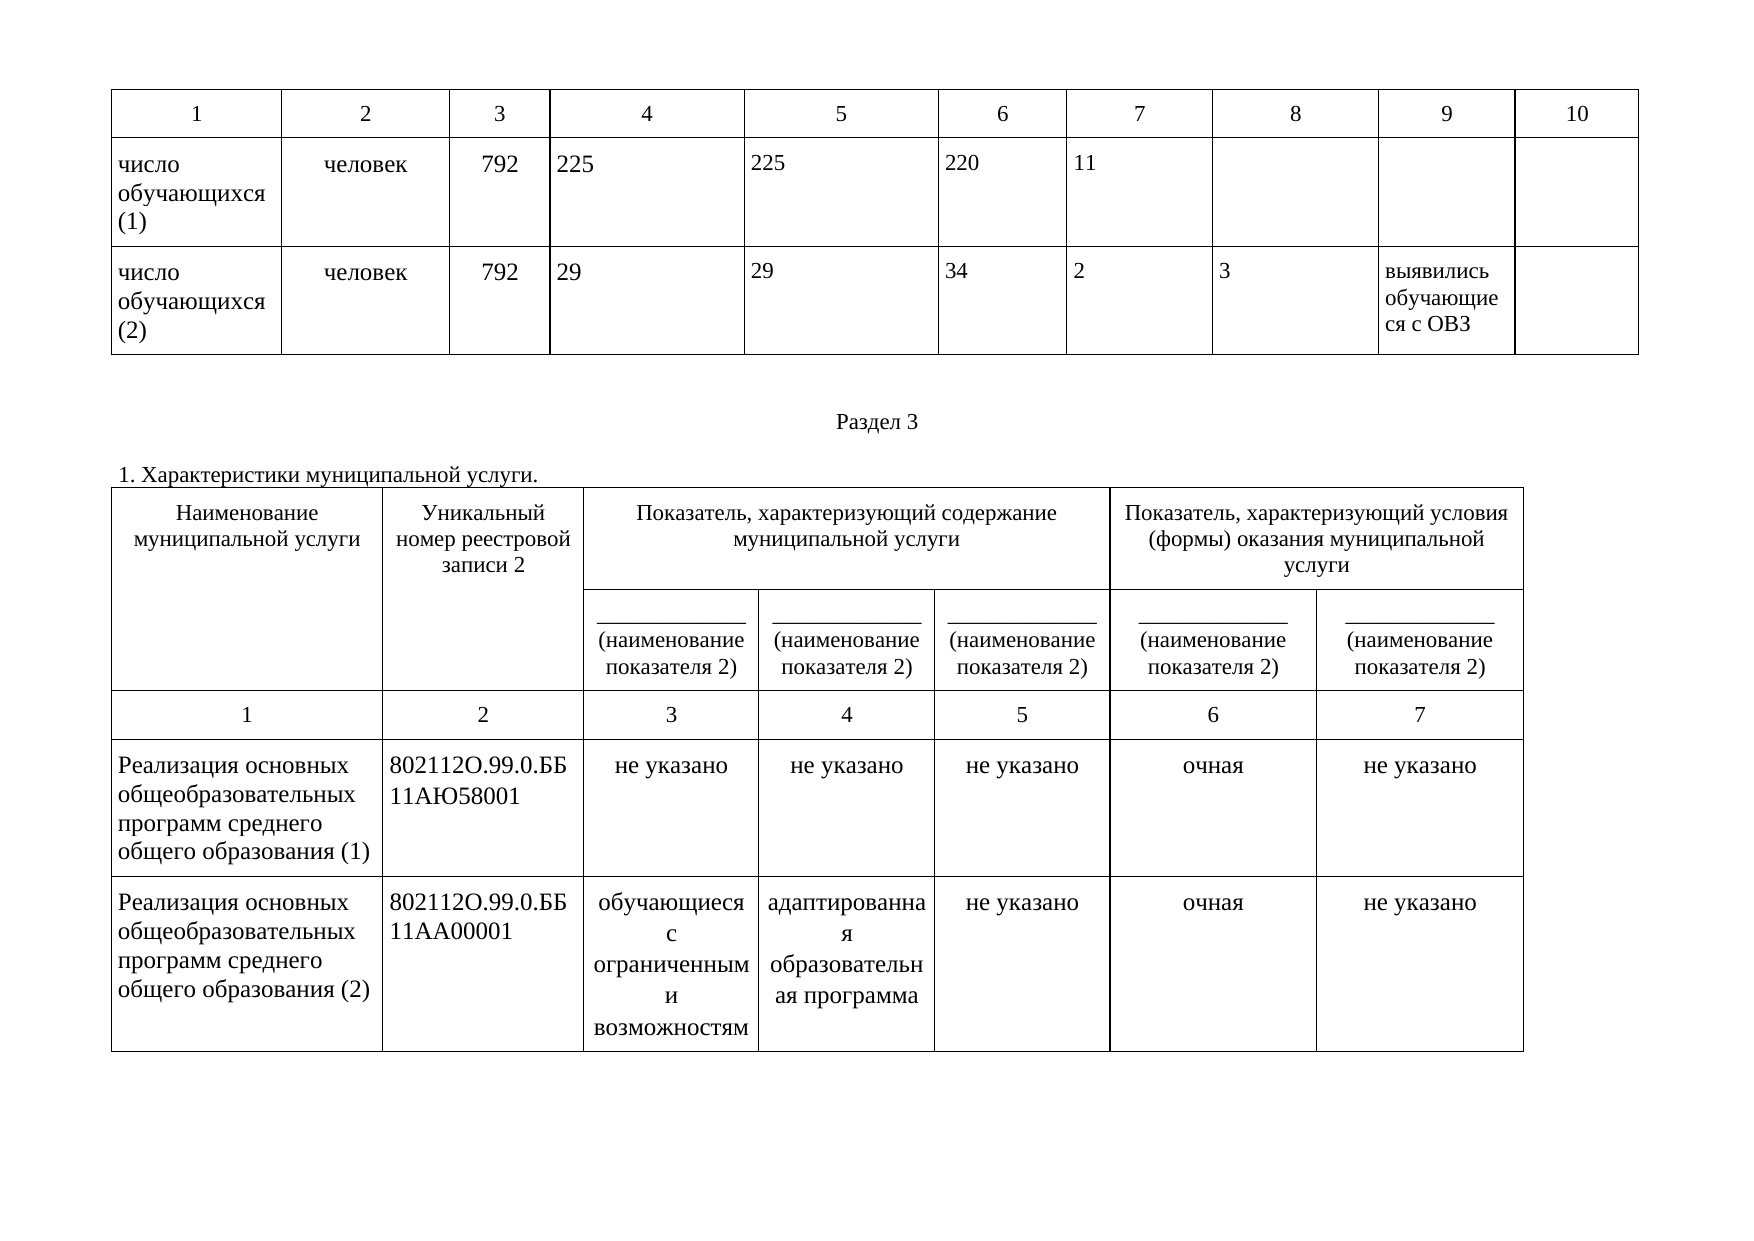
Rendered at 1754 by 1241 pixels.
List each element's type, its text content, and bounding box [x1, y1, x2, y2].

table_cell 7 [1067, 90, 1212, 137]
table_cell 7 [1317, 691, 1523, 738]
table_header Уникальный номер реестровой записи 2 [383, 488, 583, 690]
table_cell 29 [745, 247, 938, 354]
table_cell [584, 877, 758, 1051]
table_cell 6 [939, 90, 1066, 137]
table_header Показатель, характеризующий условия (формы) оказания муниципальной услуги [1111, 488, 1523, 588]
table_cell 11 [1067, 138, 1212, 246]
table_cell 29 [551, 247, 744, 354]
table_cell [383, 877, 583, 1051]
table_cell [1379, 138, 1514, 246]
table_cell 9 [1379, 90, 1514, 137]
table_cell _____________ (наименование показателя 2) [935, 590, 1109, 690]
table_header Показатель, характеризующий содержание муниципальной услуги [584, 488, 1109, 588]
table_cell 2 [282, 90, 449, 137]
table_cell не указано [1317, 740, 1523, 876]
table_cell 8 [1213, 90, 1378, 137]
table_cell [759, 877, 934, 1051]
table_cell _____________ (наименование показателя 2) [1111, 590, 1316, 690]
table_cell _____________ (наименование показателя 2) [1317, 590, 1523, 690]
table_cell 792 [450, 247, 549, 354]
table_cell число обучающихся (1) [112, 138, 281, 246]
table_cell 1 [112, 90, 281, 137]
table_cell 6 [1111, 691, 1316, 738]
table_cell [1516, 247, 1638, 354]
table_cell 2 [1067, 247, 1212, 354]
table_cell не указано [1317, 877, 1523, 1051]
table_cell 5 [935, 691, 1109, 738]
table_cell 802112О.99.0.ББ11АЮ58001 [383, 740, 583, 876]
table_cell 792 [450, 138, 549, 246]
table_cell 3 [450, 90, 549, 137]
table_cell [112, 877, 382, 1051]
table_cell _____________ (наименование показателя 2) [584, 590, 758, 690]
table_cell 3 [584, 691, 758, 738]
table_cell [1213, 138, 1378, 246]
table_cell 225 [551, 138, 744, 246]
table_cell выявились обучающиеся с ОВЗ [1379, 247, 1514, 354]
table_cell число обучающихся (2) [112, 247, 281, 354]
table_cell очная [1111, 877, 1316, 1051]
table_cell 1 [112, 691, 382, 738]
text Раздел 3 [118, 408, 1636, 434]
table_cell 5 [745, 90, 938, 137]
table_cell 220 [939, 138, 1066, 246]
table_cell человек [282, 247, 449, 354]
table_header Наименование муниципальной услуги [112, 488, 382, 690]
table_cell 225 [745, 138, 938, 246]
table_cell 10 [1516, 90, 1638, 137]
table_cell не указано [759, 740, 934, 876]
text 1. Характеристики муниципальной услуги. [118, 461, 1636, 487]
table_cell _____________ (наименование показателя 2) [759, 590, 934, 690]
table_cell 34 [939, 247, 1066, 354]
table_cell 3 [1213, 247, 1378, 354]
table_cell не указано [935, 877, 1109, 1051]
table_cell не указано [935, 740, 1109, 876]
table_cell человек [282, 138, 449, 246]
table_cell очная [1111, 740, 1316, 876]
table_cell 4 [551, 90, 744, 137]
table_cell Реализация основных общеобразовательных программ среднего общего образования (1) [112, 740, 382, 876]
table_cell 4 [759, 691, 934, 738]
table_cell не указано [584, 740, 758, 876]
table_cell 2 [383, 691, 583, 738]
table_cell [1516, 138, 1638, 246]
